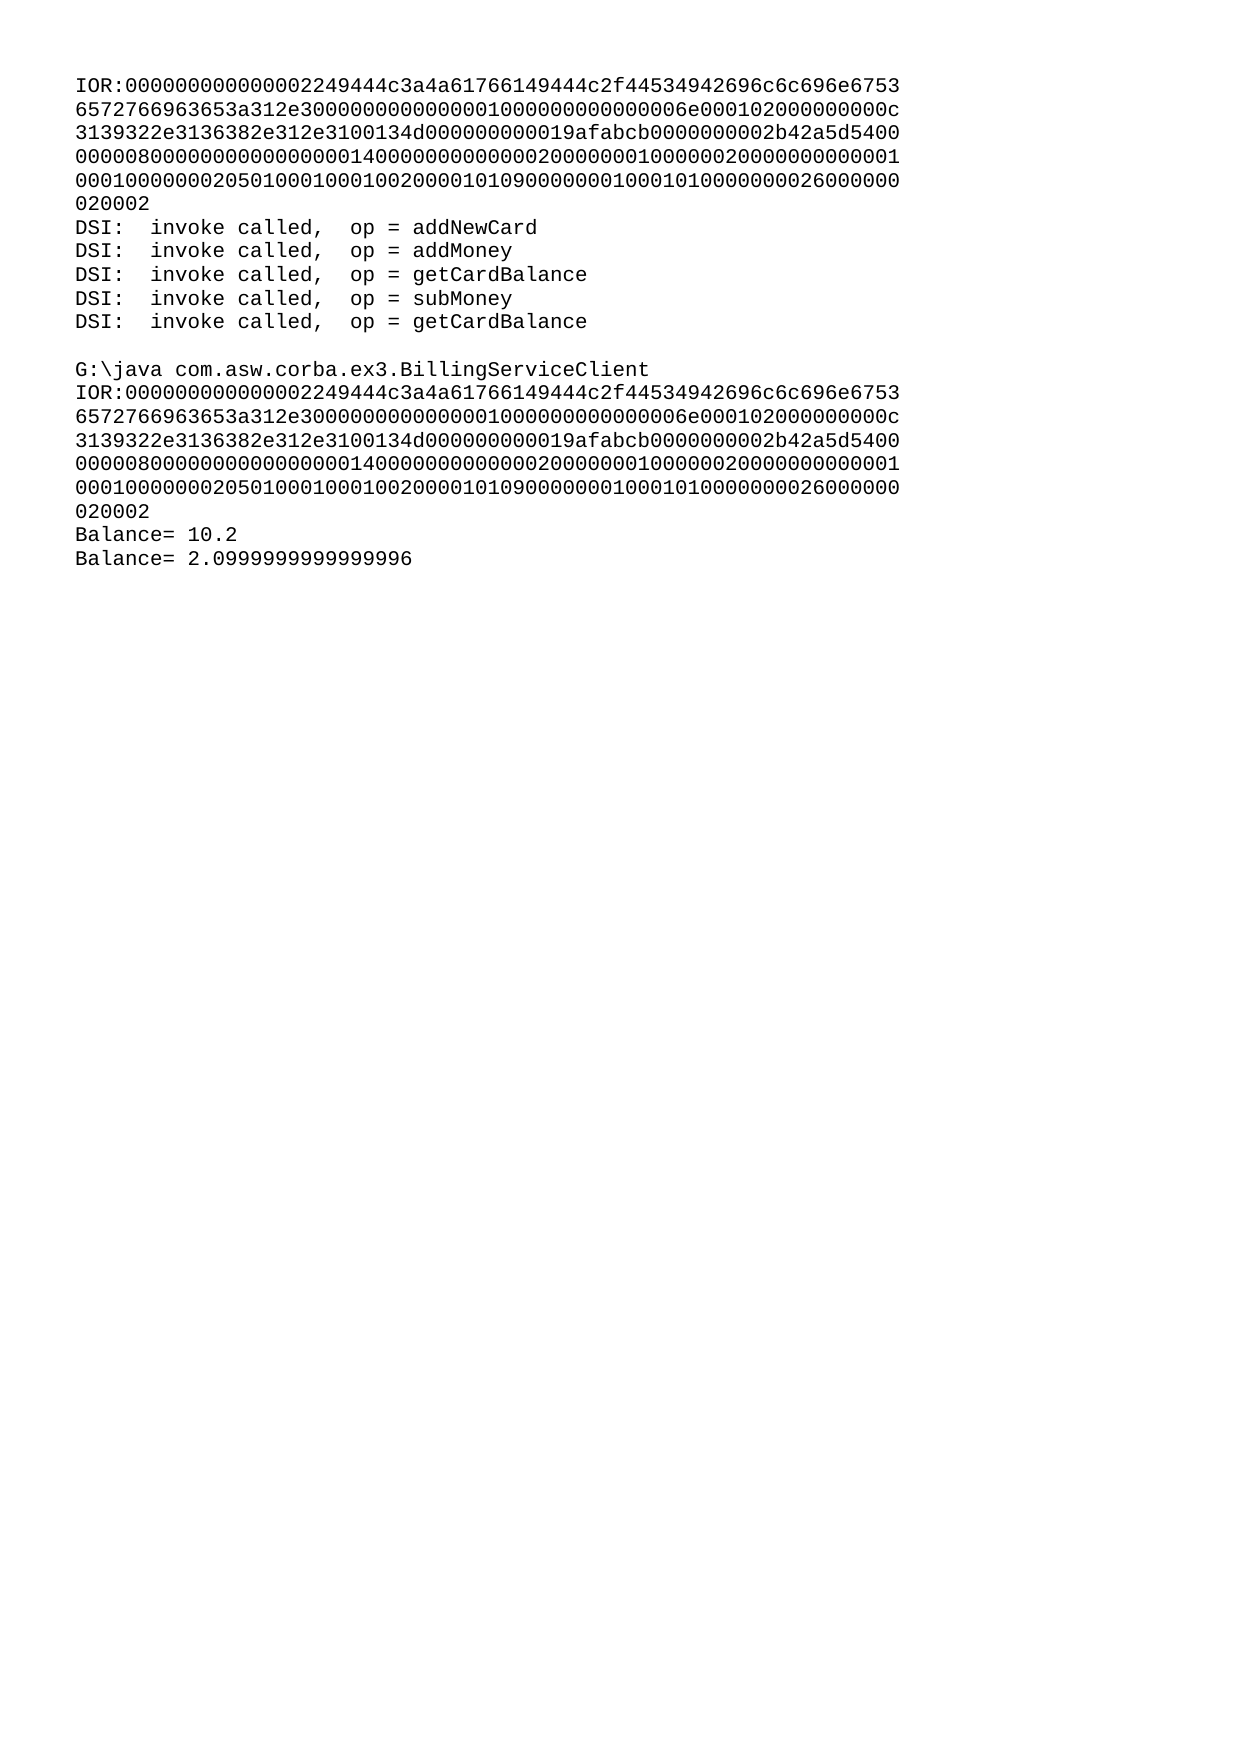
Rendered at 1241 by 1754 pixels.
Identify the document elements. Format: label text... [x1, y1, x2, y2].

text 020002 [75, 193, 1165, 217]
text Balance= 2.0999999999999996 [75, 548, 1165, 572]
text 6572766963653a312e3000000000000001000000000000006e000102000000000c [75, 406, 1165, 430]
text Balance= 10.2 [75, 524, 1165, 548]
text DSI: invoke called, op = subMoney [75, 288, 1165, 311]
text 6572766963653a312e3000000000000001000000000000006e000102000000000c [75, 99, 1165, 122]
text DSI: invoke called, op = getCardBalance [75, 311, 1165, 335]
text DSI: invoke called, op = addNewCard [75, 217, 1165, 241]
text G:\java com.asw.corba.ex3.BillingServiceClient [75, 359, 1165, 382]
text 020002 [75, 501, 1165, 524]
text IOR:000000000000002249444c3a4a61766149444c2f44534942696c6c696e6753 [75, 75, 1165, 99]
text 000100000002050100010001002000010109000000010001010000000026000000 [75, 169, 1165, 193]
text DSI: invoke called, op = getCardBalance [75, 264, 1165, 288]
text DSI: invoke called, op = addMoney [75, 241, 1165, 264]
text 000008000000000000000014000000000000020000000100000020000000000001 [75, 453, 1165, 477]
text IOR:000000000000002249444c3a4a61766149444c2f44534942696c6c696e6753 [75, 382, 1165, 406]
text 000008000000000000000014000000000000020000000100000020000000000001 [75, 146, 1165, 169]
text 000100000002050100010001002000010109000000010001010000000026000000 [75, 477, 1165, 501]
text 3139322e3136382e312e3100134d000000000019afabcb0000000002b42a5d5400 [75, 122, 1165, 146]
text 3139322e3136382e312e3100134d000000000019afabcb0000000002b42a5d5400 [75, 430, 1165, 453]
